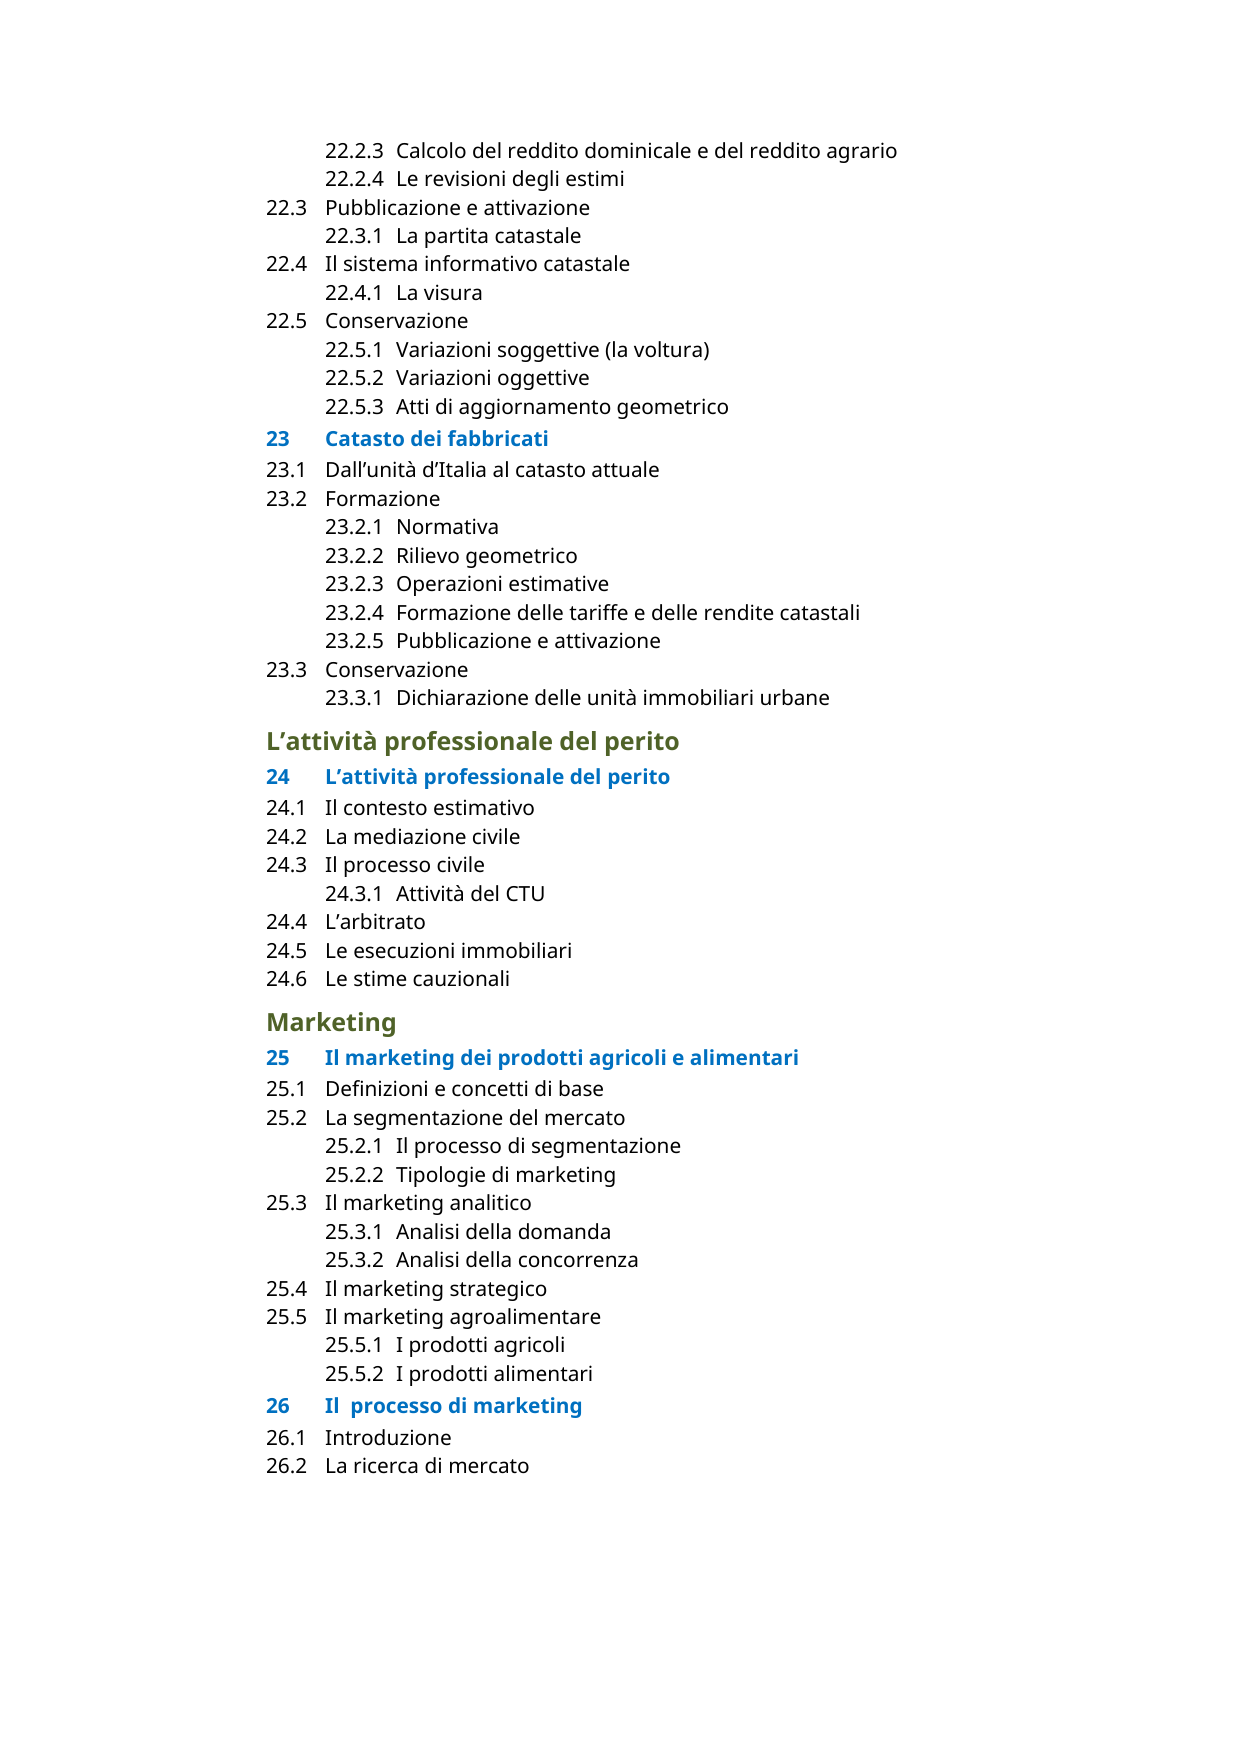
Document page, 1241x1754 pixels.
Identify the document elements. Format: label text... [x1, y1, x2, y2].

text 24.4 L’arbitrato [266, 907, 915, 936]
text 22.2.4 Le revisioni degli estimi [325, 164, 915, 193]
text 24.2 La mediazione civile [266, 822, 915, 850]
text 23.1 Dall’unità d’Italia al catasto attuale [266, 456, 915, 484]
text 22.4 Il sistema informativo catastale [266, 249, 915, 278]
text 26.1 Introduzione [266, 1423, 915, 1451]
text Marketing [266, 1005, 974, 1039]
text 23.2 Formazione [266, 484, 915, 512]
text 25.5 Il marketing agroalimentare [266, 1302, 915, 1331]
text 24.3.1 Attività del CTU [325, 879, 915, 907]
text 24.1 Il contesto estimativo [266, 793, 915, 822]
text 24.6 Le stime cauzionali [266, 964, 915, 993]
text 25.2.1 Il processo di segmentazione [325, 1131, 915, 1160]
text 23.2.5 Pubblicazione e attivazione [325, 626, 915, 655]
text 26.2 La ricerca di mercato [266, 1451, 915, 1480]
text 25.5.1 I prodotti agricoli [325, 1331, 915, 1359]
text 25.2 La segmentazione del mercato [266, 1103, 915, 1131]
text 22.5 Conservazione [266, 306, 915, 335]
text L’attività professionale del perito [266, 724, 974, 758]
text 25.3.1 Analisi della domanda [325, 1217, 915, 1245]
text 23.2.3 Operazioni estimative [325, 569, 915, 598]
text 26 Il processo di marketing [266, 1394, 915, 1419]
text 22.5.3 Atti di aggiornamento geometrico [325, 392, 915, 420]
text 23.2.4 Formazione delle tariffe e delle rendite catastali [325, 598, 915, 626]
text 22.3 Pubblicazione e attivazione [266, 193, 915, 221]
text 23.2.1 Normativa [325, 512, 915, 541]
text 25.3.2 Analisi della concorrenza [325, 1245, 915, 1274]
text 22.4.1 La visura [325, 278, 915, 306]
text 23 Catasto dei fabbricati [266, 426, 915, 451]
text 24.3 Il processo civile [266, 850, 915, 879]
text 22.2.3 Calcolo del reddito dominicale e del reddito agrario [325, 136, 915, 164]
text 22.5.1 Variazioni soggettive (la voltura) [325, 335, 915, 363]
text 23.3.1 Dichiarazione delle unità immobiliari urbane [325, 683, 915, 712]
text 25.1 Definizioni e concetti di base [266, 1074, 915, 1103]
text 24.5 Le esecuzioni immobiliari [266, 936, 915, 964]
text 25.2.2 Tipologie di marketing [325, 1160, 915, 1188]
text 23.3 Conservazione [266, 655, 915, 683]
text 25.5.2 I prodotti alimentari [325, 1359, 915, 1387]
text 24 L’attività professionale del perito [266, 764, 915, 789]
text 25 Il marketing dei prodotti agricoli e alimentari [266, 1045, 915, 1070]
text 22.3.1 La partita catastale [325, 221, 915, 249]
text 22.5.2 Variazioni oggettive [325, 363, 915, 392]
text 25.3 Il marketing analitico [266, 1188, 915, 1217]
text 25.4 Il marketing strategico [266, 1274, 915, 1302]
text 23.2.2 Rilievo geometrico [325, 541, 915, 569]
